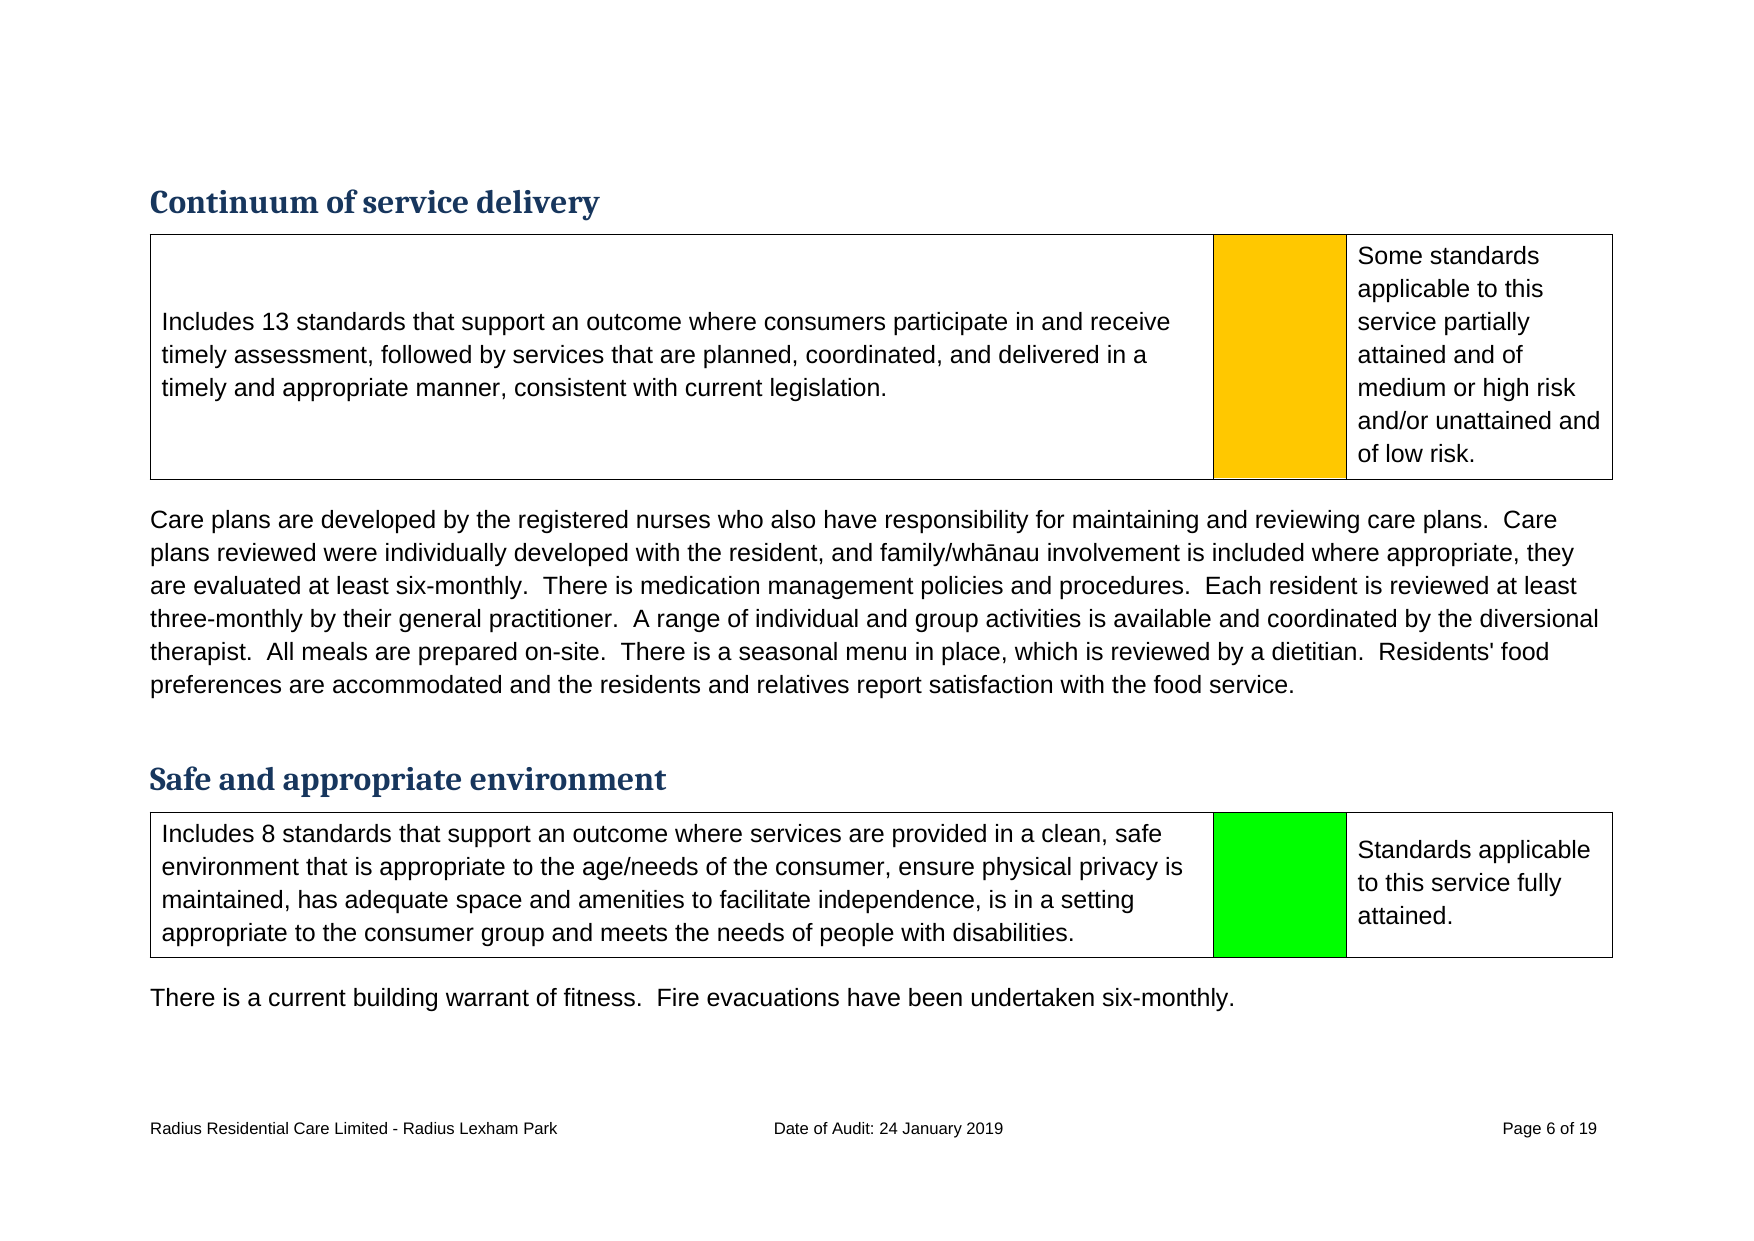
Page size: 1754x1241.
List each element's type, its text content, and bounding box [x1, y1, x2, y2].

table_header Includes 13 standards that support an outcome where consumers participate in and receive timely assessment, followed by services that are planned, coordinated, and delivered in a timely and appropriate manner, consistent with current legislation. [151, 235, 1213, 478]
table_header [1214, 813, 1346, 957]
subtitle Safe and appropriate environment [150, 761, 1604, 799]
table_header Includes 8 standards that support an outcome where services are provided in a clean, safe environment that is appropriate to the age/needs of the consumer, ensure physical privacy is maintained, has adequate space and amenities to facilitate independence, is in a setting appropriate to the consumer group and meets the needs of people with disabilities. [151, 813, 1213, 957]
subtitle Continuum of service delivery [150, 183, 1604, 221]
table_header Some standards applicable to this service partially attained and of medium or high risk and/or unattained and of low risk. [1347, 235, 1612, 478]
text Care plans are developed by the registered nurses who also have responsibility for maintaining and reviewing care plans. Care plans reviewed were individually developed with the resident, and family/whānau involvement is included where appropriate, they are evaluated at least six-monthly. There is medication management policies and procedures. Each resident is reviewed at least three-monthly by their general practitioner. A range of individual and group activities is available and coordinated by the diversional therapist. All meals are prepared on-site. There is a seasonal menu in place, which is reviewed by a dietitian. Residents' food preferences are accommodated and the residents and relatives report satisfaction with the food service. [150, 504, 1604, 698]
table_header Standards applicable to this service fully attained. [1347, 813, 1612, 957]
text There is a current building warrant of fitness. Fire evacuations have been undertaken six-monthly. [150, 983, 1604, 1012]
table_header [1214, 235, 1346, 478]
